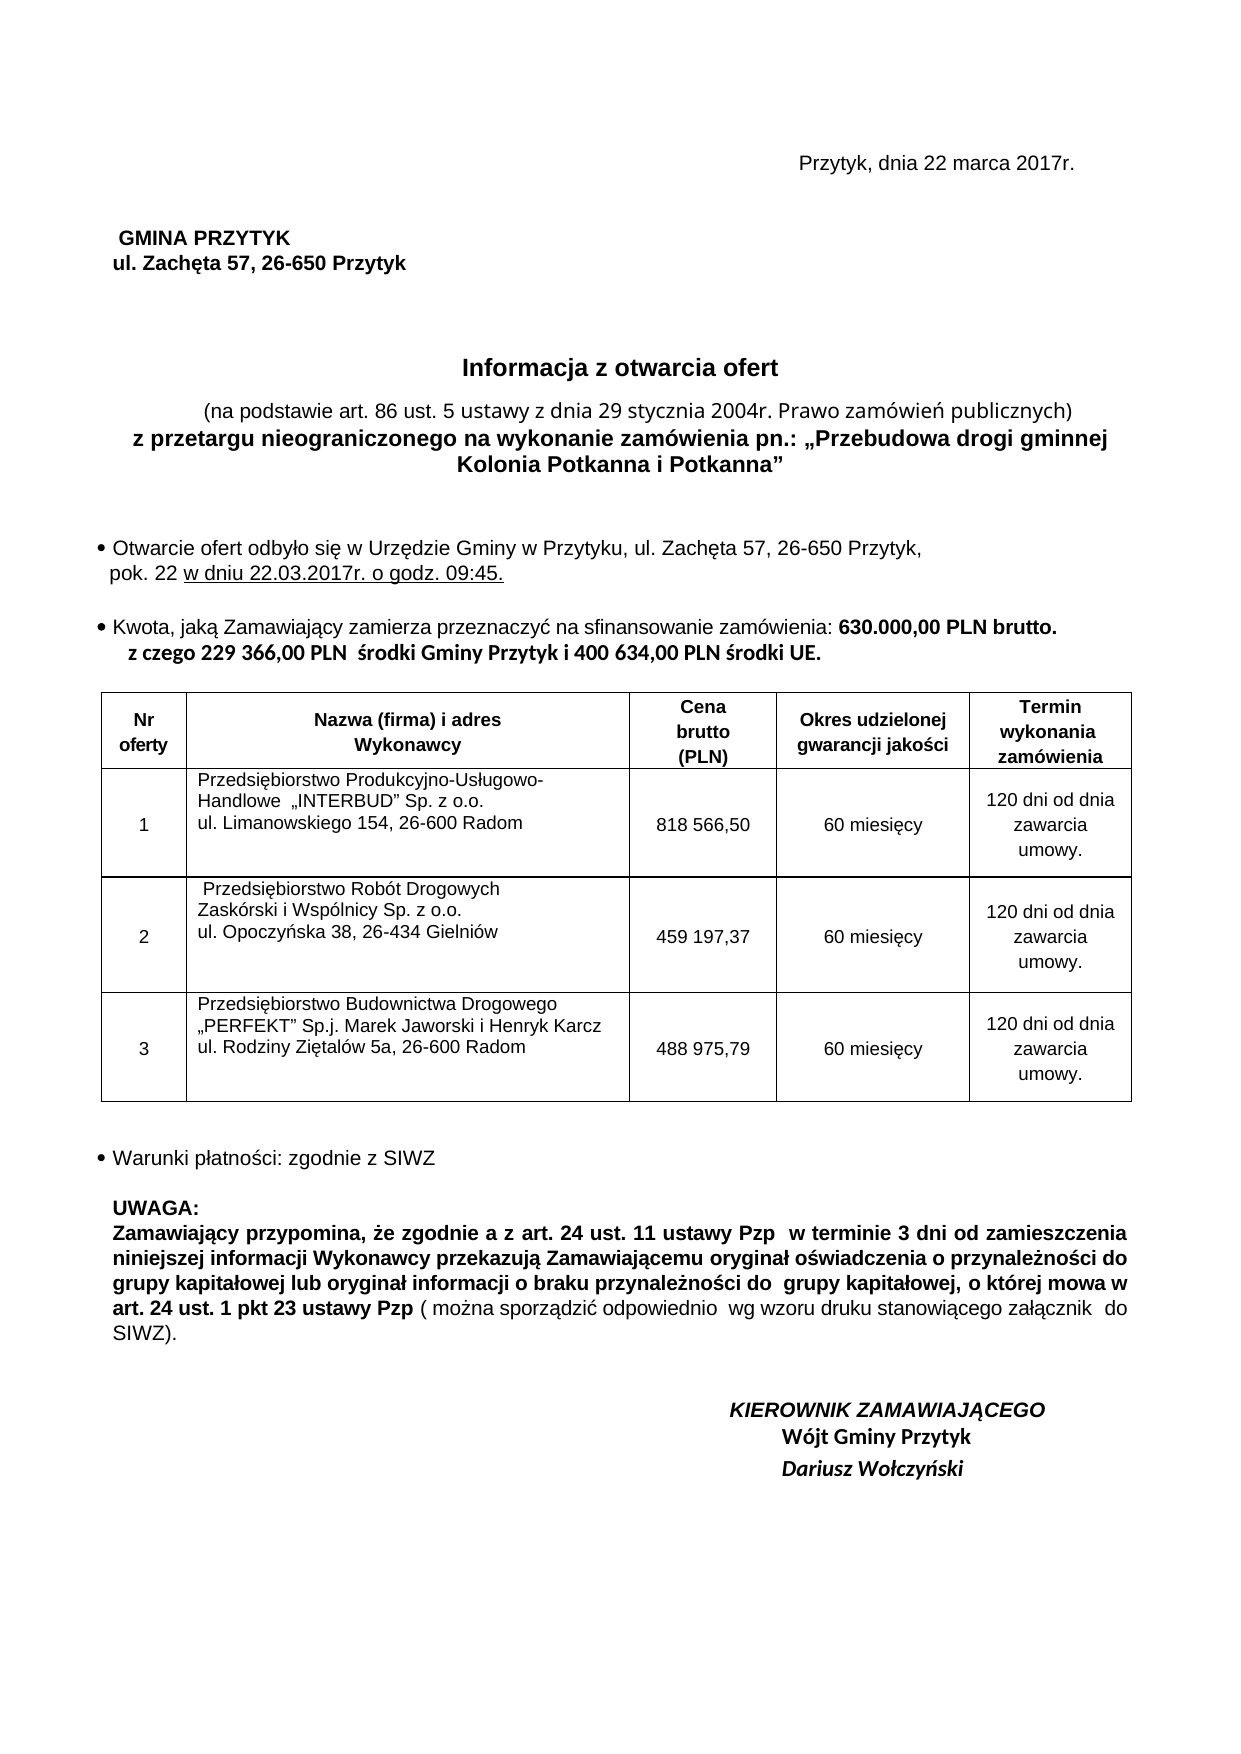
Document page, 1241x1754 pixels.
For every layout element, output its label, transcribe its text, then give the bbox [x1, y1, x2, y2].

text Informacja z otwarcia ofert [112, 353, 1128, 382]
text UWAGA: [98, 1195, 1142, 1220]
table_cell 120 dni od dnia zawarcia umowy. [970, 769, 1131, 876]
text Przytyk, dnia 22 marca 2017r. [112, 150, 1134, 175]
text (na podstawie art. 86 ust. 5 ustawy z dnia 29 stycznia 2004r. Prawo zamówień publicznych) [112, 396, 1157, 424]
table_cell 818 566,50 [630, 769, 776, 876]
table_cell 459 197,37 [630, 878, 776, 992]
table_cell Przedsiębiorstwo Budownictwa Drogowego „PERFEKT” Sp.j. Marek Jaworski i Henryk Karcz ul. Rodziny Ziętalów 5a, 26-600 Radom [187, 993, 629, 1101]
list Warunki płatności: zgodnie z SIWZ [98, 1145, 1142, 1170]
text z przetargu nieograniczonego na wykonanie zamówienia pn.: „Przebudowa drogi gminnej Kolonia Potkanna i Potkanna” [112, 424, 1128, 477]
table_cell Przedsiębiorstwo Robót Drogowych Zaskórski i Wspólnicy Sp. z o.o. ul. Opoczyńska 38, 26-434 Gielniów [187, 878, 629, 992]
table_cell 60 miesięcy [777, 993, 969, 1101]
table_cell 1 [102, 769, 186, 876]
table_header Nr oferty [102, 693, 186, 768]
table_header Okres udzielonej gwarancji jakości [777, 693, 969, 768]
table_header Cena brutto (PLN) [630, 693, 776, 768]
list Kwota, jaką Zamawiający zamierza przeznaczyć na sfinansowanie zamówienia: 630.000,00 PLN brutto. [98, 613, 1128, 638]
table_cell 488 975,79 [630, 993, 776, 1101]
text pok. 22 w dniu 22.03.2017r. o godz. 09:45. [98, 560, 1128, 585]
text z czego 229 366,00 PLN środki Gminy Przytyk i 400 634,00 PLN środki UE. [112, 638, 1128, 667]
table_header Termin wykonania zamówienia [970, 693, 1131, 768]
table_cell 120 dni od dnia zawarcia umowy. [970, 878, 1131, 992]
table_cell 3 [102, 993, 186, 1101]
text ul. Zachęta 57, 26-650 Przytyk [112, 250, 1134, 275]
text Wójt Gminy Przytyk [112, 1422, 1128, 1450]
table_cell Przedsiębiorstwo Produkcyjno-Usługowo-Handlowe „INTERBUD” Sp. z o.o. ul. Limanowskiego 154, 26-600 Radom [187, 769, 629, 876]
table_header Nazwa (firma) i adres Wykonawcy [187, 693, 629, 768]
text Zamawiający przypomina, że zgodnie a z art. 24 ust. 11 ustawy Pzp w terminie 3 dni od zamieszczenia niniejszej informacji Wykonawcy przekazują Zamawiającemu oryginał oświadczenia o przynależności do grupy kapitałowej lub oryginał informacji o braku przynależności do grupy kapitałowej, o której mowa w art. 24 ust. 1 pkt 23 ustawy Pzp ( można sporządzić odpowiednio wg wzoru druku stanowiącego załącznik do SIWZ). [112, 1220, 1128, 1345]
table_cell 2 [102, 878, 186, 992]
text KIEROWNIK ZAMAWIAJĄCEGO [112, 1398, 1128, 1422]
table_cell 60 miesięcy [777, 878, 969, 992]
table_cell 60 miesięcy [777, 769, 969, 876]
table_cell 120 dni od dnia zawarcia umowy. [970, 993, 1131, 1101]
text Dariusz Wołczyński [112, 1454, 1128, 1482]
list Otwarcie ofert odbyło się w Urzędzie Gminy w Przytyku, ul. Zachęta 57, 26-650 Przytyk, [98, 535, 1128, 560]
text GMINA PRZYTYK [112, 225, 1134, 250]
